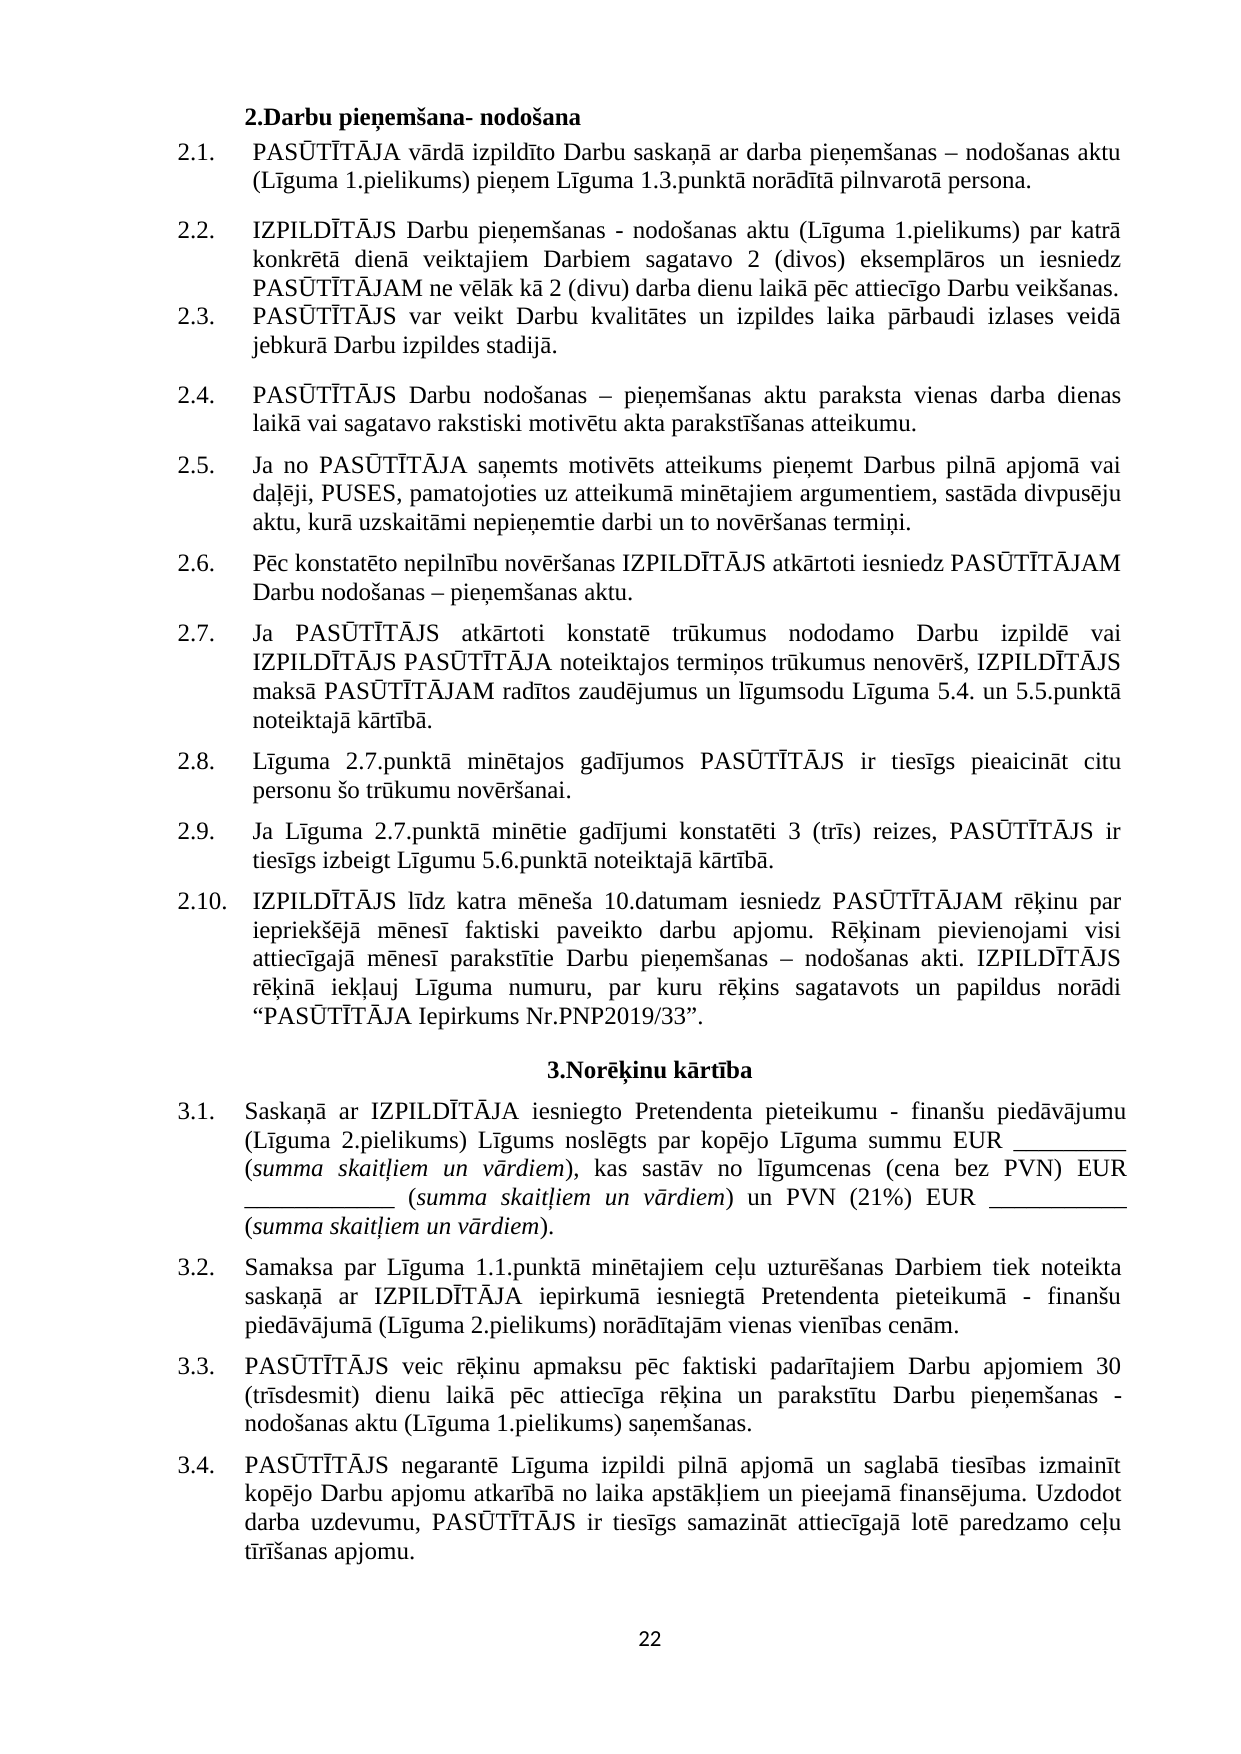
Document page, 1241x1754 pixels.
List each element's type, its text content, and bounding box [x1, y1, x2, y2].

list PASŪTĪTĀJS Darbu nodošanas – pieņemšanas aktu paraksta vienas darba dienas laikā vai sagatavo rakstiski motivētu akta parakstīšanas atteikumu. [177, 380, 1122, 437]
list Ja Līguma 2.7.punktā minētie gadījumi konstatēti 3 (trīs) reizes, PASŪTĪTĀJS ir tiesīgs izbeigt Līgumu 5.6.punktā noteiktajā kārtībā. [177, 816, 1122, 873]
text 3.Norēķinu kārtība [177, 1055, 1122, 1083]
list PASŪTĪTĀJS negarantē Līguma izpildi pilnā apjomā un saglabā tiesības izmainīt kopējo Darbu apjomu atkarībā no laika apstākļiem un pieejamā finansējuma. Uzdodot darba uzdevumu, PASŪTĪTĀJS ir tiesīgs samazināt attiecīgajā lotē paredzamo ceļu tīrīšanas apjomu. [177, 1450, 1122, 1565]
list Ja PASŪTĪTĀJS atkārtoti konstatē trūkumus nododamo Darbu izpildē vai IZPILDĪTĀJS PASŪTĪTĀJA noteiktajos termiņos trūkumus nenovērš, IZPILDĪTĀJS maksā PASŪTĪTĀJAM radītos zaudējumus un līgumsodu Līguma 5.4. un 5.5.punktā noteiktajā kārtībā. [177, 618, 1122, 733]
list PASŪTĪTĀJA vārdā izpildīto Darbu saskaņā ar darba pieņemšanas – nodošanas aktu (Līguma 1.pielikums) pieņem Līguma 1.3.punktā norādītā pilnvarotā persona. [177, 137, 1122, 194]
list IZPILDĪTĀJS Darbu pieņemšanas - nodošanas aktu (Līguma 1.pielikums) par katrā konkrētā dienā veiktajiem Darbiem sagatavo 2 (divos) eksemplāros un iesniedz PASŪTĪTĀJAM ne vēlāk kā 2 (divu) darba dienu laikā pēc attiecīgo Darbu veikšanas. [177, 215, 1122, 301]
list IZPILDĪTĀJS līdz katra mēneša 10.datumam iesniedz PASŪTĪTĀJAM rēķinu par iepriekšējā mēnesī faktiski paveikto darbu apjomu. Rēķinam pievienojami visi attiecīgajā mēnesī parakstītie Darbu pieņemšanas – nodošanas akti. IZPILDĪTĀJS rēķinā iekļauj Līguma numuru, par kuru rēķins sagatavots un papildus norādi “PASŪTĪTĀJA Iepirkums Nr.PNP2019/33”. [177, 886, 1122, 1030]
list Samaksa par Līguma 1.1.punktā minētajiem ceļu uzturēšanas Darbiem tiek noteikta saskaņā ar IZPILDĪTĀJA iepirkumā iesniegtā Pretendenta pieteikumā - finanšu piedāvājumā (Līguma 2.pielikums) norādītajām vienas vienības cenām. [177, 1252, 1122, 1338]
text 2.Darbu pieņemšana- nodošana [177, 102, 1122, 131]
list Ja no PASŪTĪTĀJA saņemts motivēts atteikums pieņemt Darbus pilnā apjomā vai daļēji, PUSES, pamatojoties uz atteikumā minētajiem argumentiem, sastāda divpusēju aktu, kurā uzskaitāmi nepieņemtie darbi un to novēršanas termiņi. [177, 450, 1122, 536]
list PASŪTĪTĀJS veic rēķinu apmaksu pēc faktiski padarītajiem Darbu apjomiem 30 (trīsdesmit) dienu laikā pēc attiecīga rēķina un parakstītu Darbu pieņemšanas - nodošanas aktu (Līguma 1.pielikums) saņemšanas. [177, 1351, 1122, 1437]
list Saskaņā ar IZPILDĪTĀJA iesniegto Pretendenta pieteikumu - finanšu piedāvājumu (Līguma 2.pielikums) Līgums noslēgts par kopējo Līguma summu EUR _________ (summa skaitļiem un vārdiem), kas sastāv no līgumcenas (cena bez PVN) EUR ____________ (summa skaitļiem un vārdiem) un PVN (21%) EUR ___________ (summa skaitļiem un vārdiem). [177, 1096, 1127, 1240]
list Līguma 2.7.punktā minētajos gadījumos PASŪTĪTĀJS ir tiesīgs pieaicināt citu personu šo trūkumu novēršanai. [177, 746, 1122, 803]
list Pēc konstatēto nepilnību novēršanas IZPILDĪTĀJS atkārtoti iesniedz PASŪTĪTĀJAM Darbu nodošanas – pieņemšanas aktu. [177, 548, 1122, 606]
list PASŪTĪTĀJS var veikt Darbu kvalitātes un izpildes laika pārbaudi izlases veidā jebkurā Darbu izpildes stadijā. [177, 301, 1122, 359]
